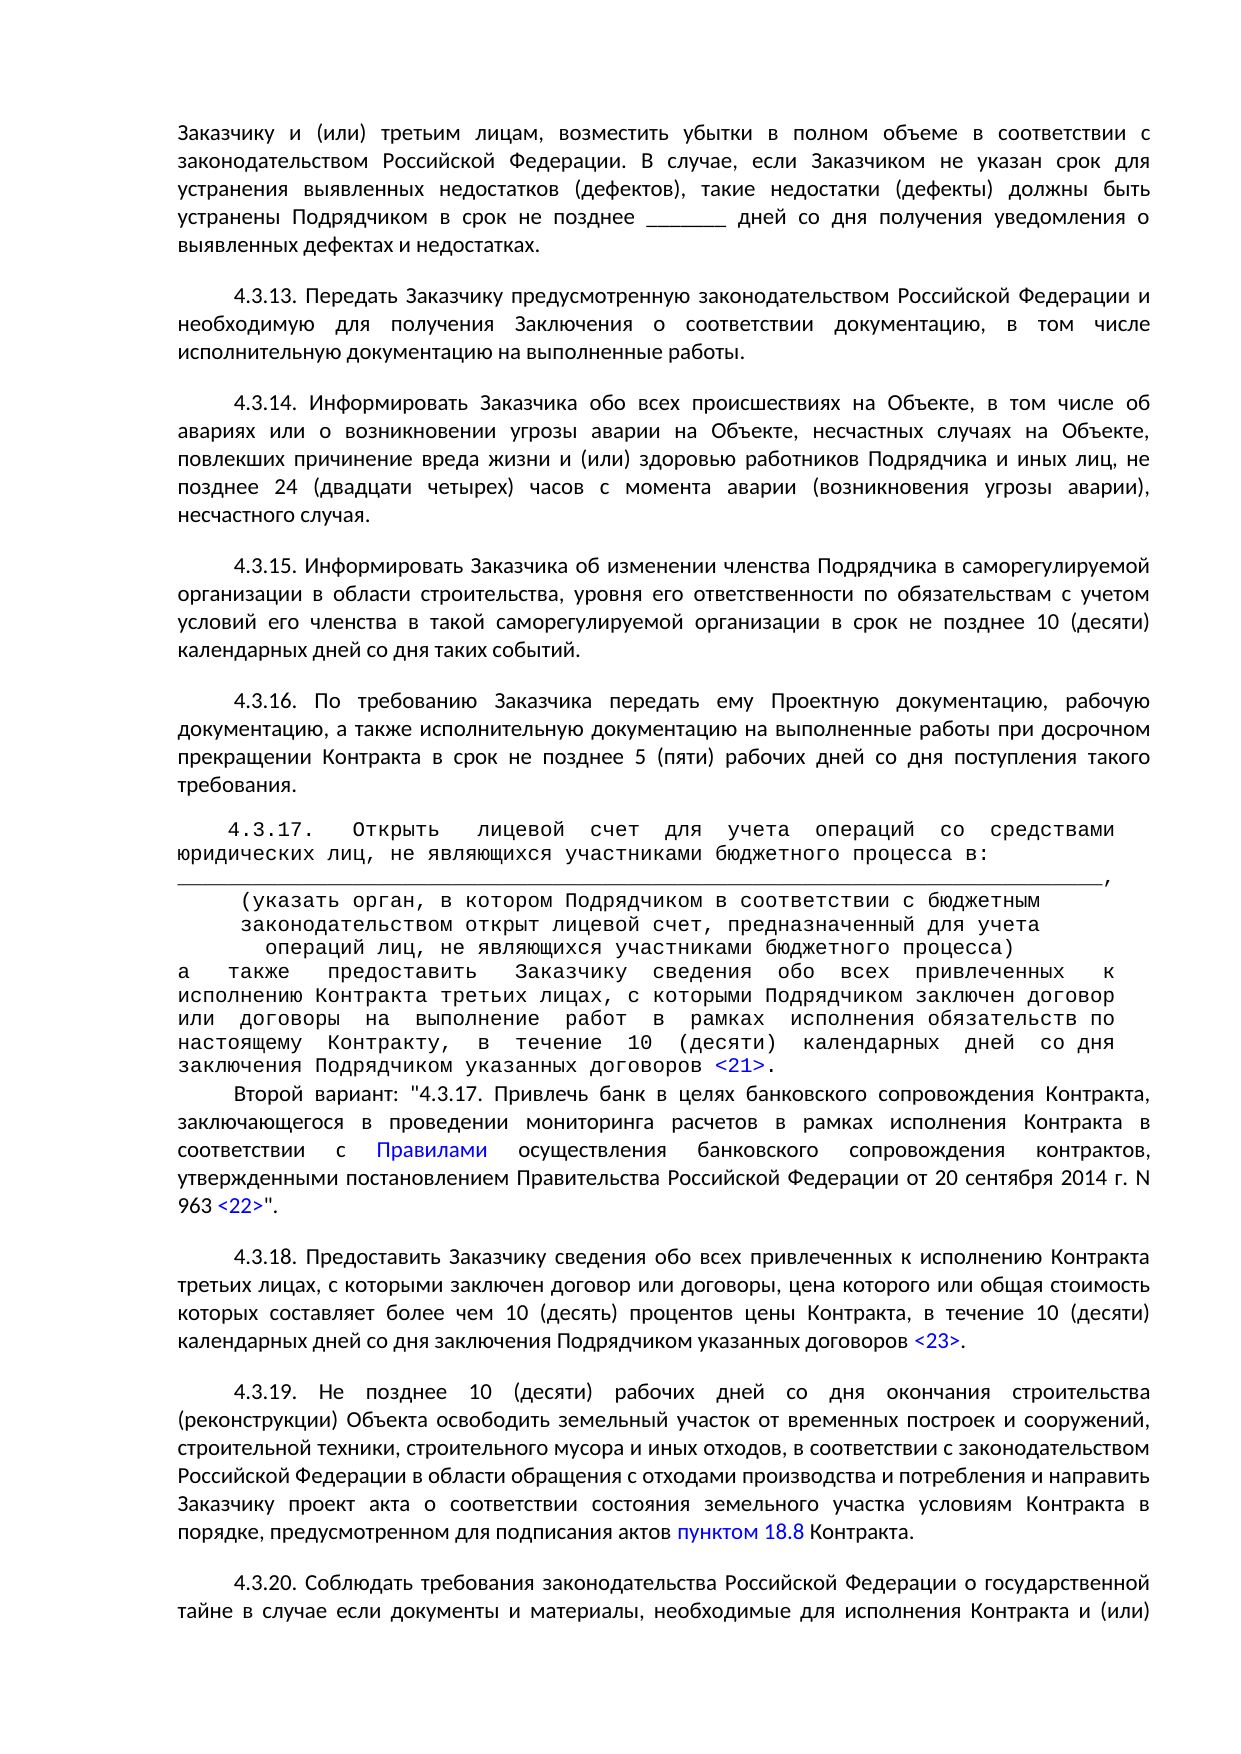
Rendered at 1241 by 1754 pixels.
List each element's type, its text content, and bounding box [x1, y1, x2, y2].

text 4.3.14. Информировать Заказчика обо всех происшествиях на Объекте, в том числе об авариях или о возникновении угрозы аварии на Объекте, несчастных случаях на Объекте, повлекших причинение вреда жизни и (или) здоровью работников Подрядчика и иных лиц, не позднее 24 (двадцати четырех) часов с момента аварии (возникновения угрозы аварии), несчастного случая. [177, 388, 1152, 528]
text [177, 118, 1152, 258]
text настоящему Контракту, в течение 10 (десяти) календарных дней со дня [177, 1032, 1152, 1056]
text (указать орган, в котором Подрядчиком в соответствии с бюджетным [177, 890, 1152, 914]
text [177, 1568, 1152, 1624]
text исполнению Контракта третьих лицах, с которыми Подрядчиком заключен договор [177, 984, 1152, 1008]
text __________________________________________________________________________, [177, 866, 1152, 890]
text законодательством открыт лицевой счет, предназначенный для учета [177, 914, 1152, 937]
text 4.3.13. Передать Заказчику предусмотренную законодательством Российской Федерации и необходимую для получения Заключения о соответствии документацию, в том числе исполнительную документацию на выполненные работы. [177, 281, 1152, 365]
text операций лиц, не являющихся участниками бюджетного процесса) [177, 937, 1152, 961]
text 4.3.18. Предоставить Заказчику сведения обо всех привлеченных к исполнению Контракта третьих лицах, с которыми заключен договор или договоры, цена которого или общая стоимость которых составляет более чем 10 (десять) процентов цены Контракта, в течение 10 (десяти) календарных дней со дня заключения Подрядчиком указанных договоров <23>. [177, 1242, 1152, 1354]
text юридических лиц, не являющихся участниками бюджетного процесса в: [177, 843, 1152, 866]
text заключения Подрядчиком указанных договоров <21>. [177, 1056, 1152, 1079]
text Второй вариант: "4.3.17. Привлечь банк в целях банковского сопровождения Контракта, заключающегося в проведении мониторинга расчетов в рамках исполнения Контракта в соответствии с Правилами осуществления банковского сопровождения контрактов, утвержденными постановлением Правительства Российской Федерации от 20 сентября 2014 г. N 963 <22>". [177, 1079, 1152, 1219]
text а также предоставить Заказчику сведения обо всех привлеченных к [177, 961, 1152, 984]
text 4.3.17. Открыть лицевой счет для учета операций со средствами [177, 819, 1152, 843]
text или договоры на выполнение работ в рамках исполнения обязательств по [177, 1008, 1152, 1032]
text 4.3.19. Не позднее 10 (десяти) рабочих дней со дня окончания строительства (реконструкции) Объекта освободить земельный участок от временных построек и сооружений, строительной техники, строительного мусора и иных отходов, в соответствии с законодательством Российской Федерации в области обращения с отходами производства и потребления и направить Заказчику проект акта о соответствии состояния земельного участка условиям Контракта в порядке, предусмотренном для подписания актов пунктом 18.8 Контракта. [177, 1377, 1152, 1545]
text 4.3.16. По требованию Заказчика передать ему Проектную документацию, рабочую документацию, а также исполнительную документацию на выполненные работы при досрочном прекращении Контракта в срок не позднее 5 (пяти) рабочих дней со дня поступления такого требования. [177, 686, 1152, 798]
text 4.3.15. Информировать Заказчика об изменении членства Подрядчика в саморегулируемой организации в области строительства, уровня его ответственности по обязательствам с учетом условий его членства в такой саморегулируемой организации в срок не позднее 10 (десяти) календарных дней со дня таких событий. [177, 551, 1152, 663]
